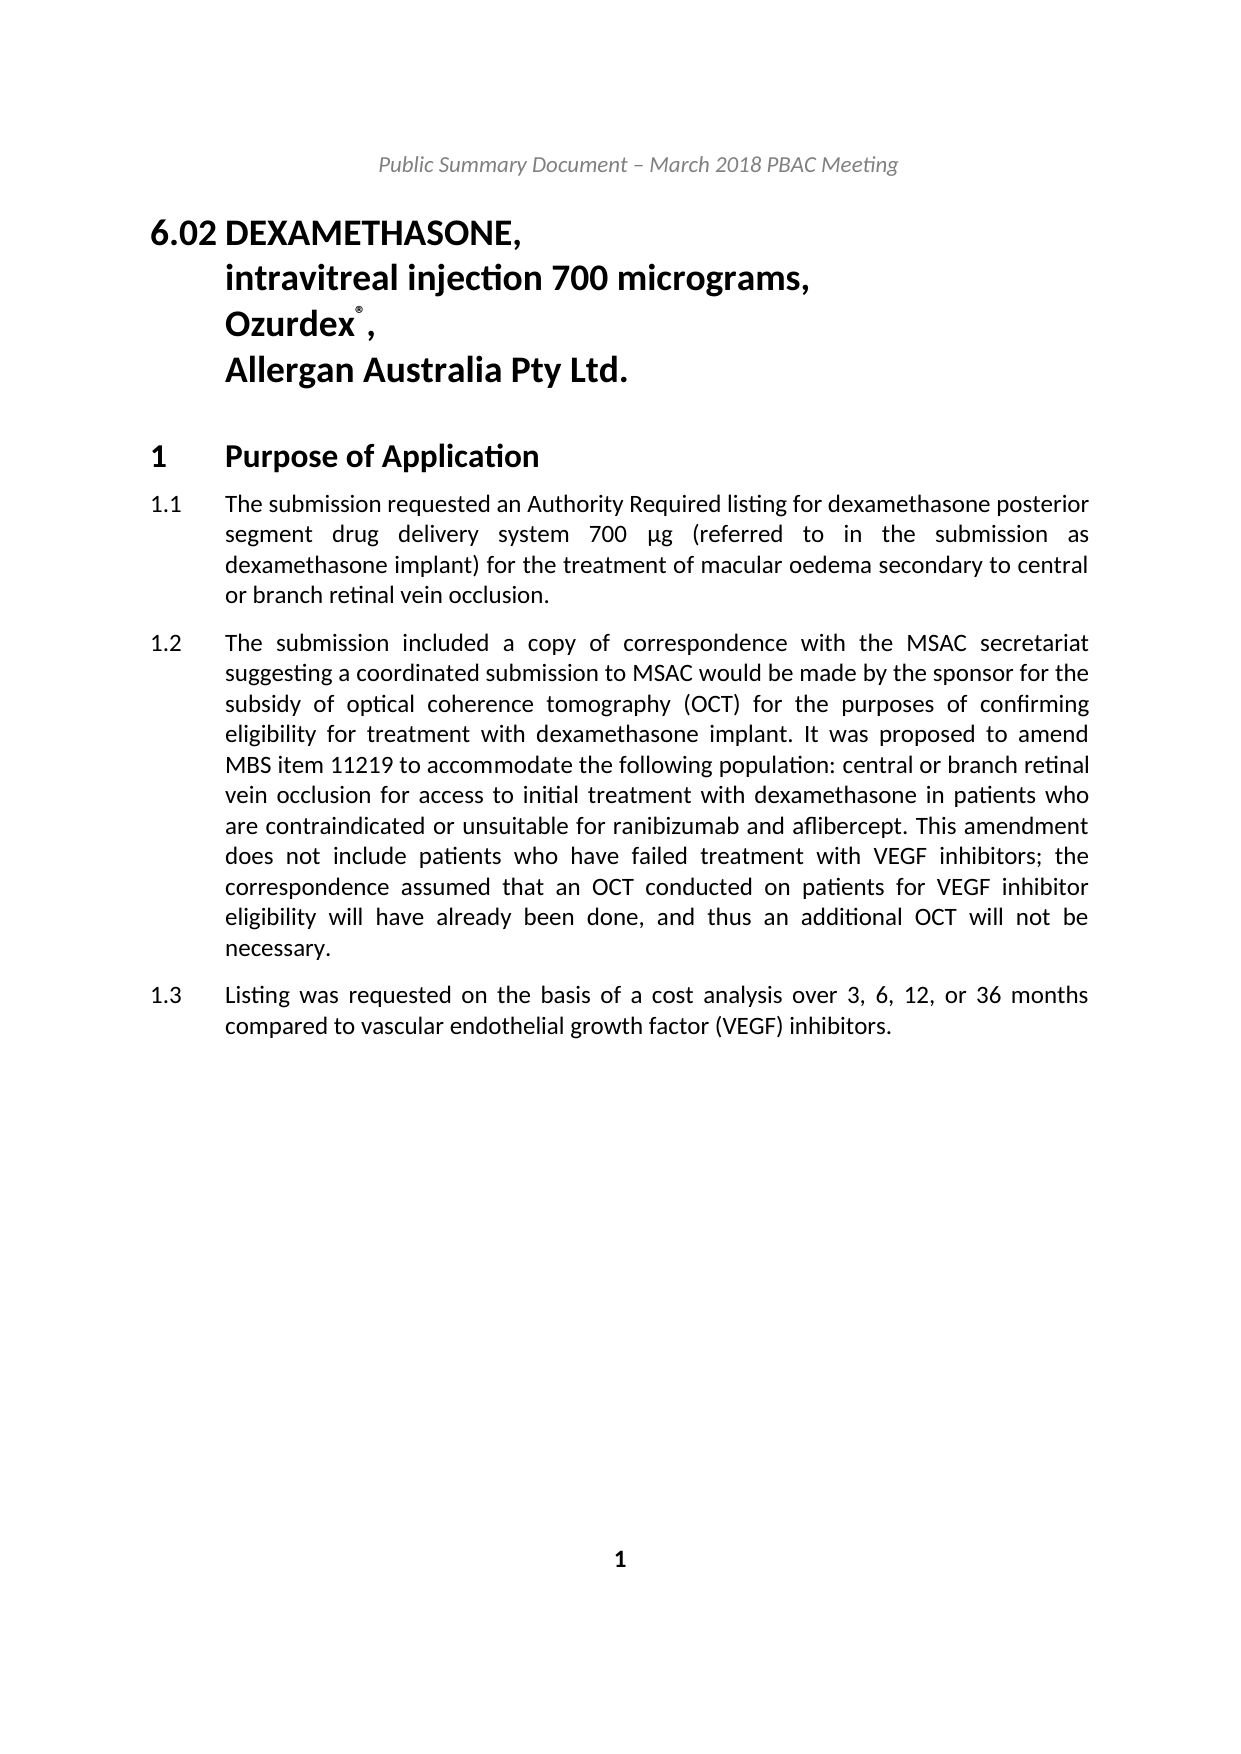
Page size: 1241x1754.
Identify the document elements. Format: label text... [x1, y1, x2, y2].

text Allergan Australia Pty Ltd. [150, 346, 1090, 392]
text Ozurdex®, [150, 300, 1090, 346]
list The submission requested an Authority Required listing for dexamethasone posterior segment drug delivery system 700 µg (referred to in the submission as dexamethasone implant) for the treatment of macular oedema secondary to central or branch retinal vein occlusion. [150, 488, 1090, 610]
subtitle Purpose of Application [150, 435, 1090, 476]
text 6.02 DEXAMETHASONE, [150, 208, 1090, 254]
text intravitreal injection 700 micrograms, [150, 254, 1090, 300]
list The submission included a copy of correspondence with the MSAC secretariat suggesting a coordinated submission to MSAC would be made by the sponsor for the subsidy of optical coherence tomography (OCT) for the purposes of confirming eligibility for treatment with dexamethasone implant. It was proposed to amend MBS item 11219 to accommodate the following population: central or branch retinal vein occlusion for access to initial treatment with dexamethasone in patients who are contraindicated or unsuitable for ranibizumab and aflibercept. This amendment does not include patients who have failed treatment with VEGF inhibitors; the correspondence assumed that an OCT conducted on patients for VEGF inhibitor eligibility will have already been done, and thus an additional OCT will not be necessary. [150, 627, 1090, 963]
list Listing was requested on the basis of a cost analysis over 3, 6, 12, or 36 months compared to vascular endothelial growth factor (VEGF) inhibitors. [150, 979, 1090, 1040]
